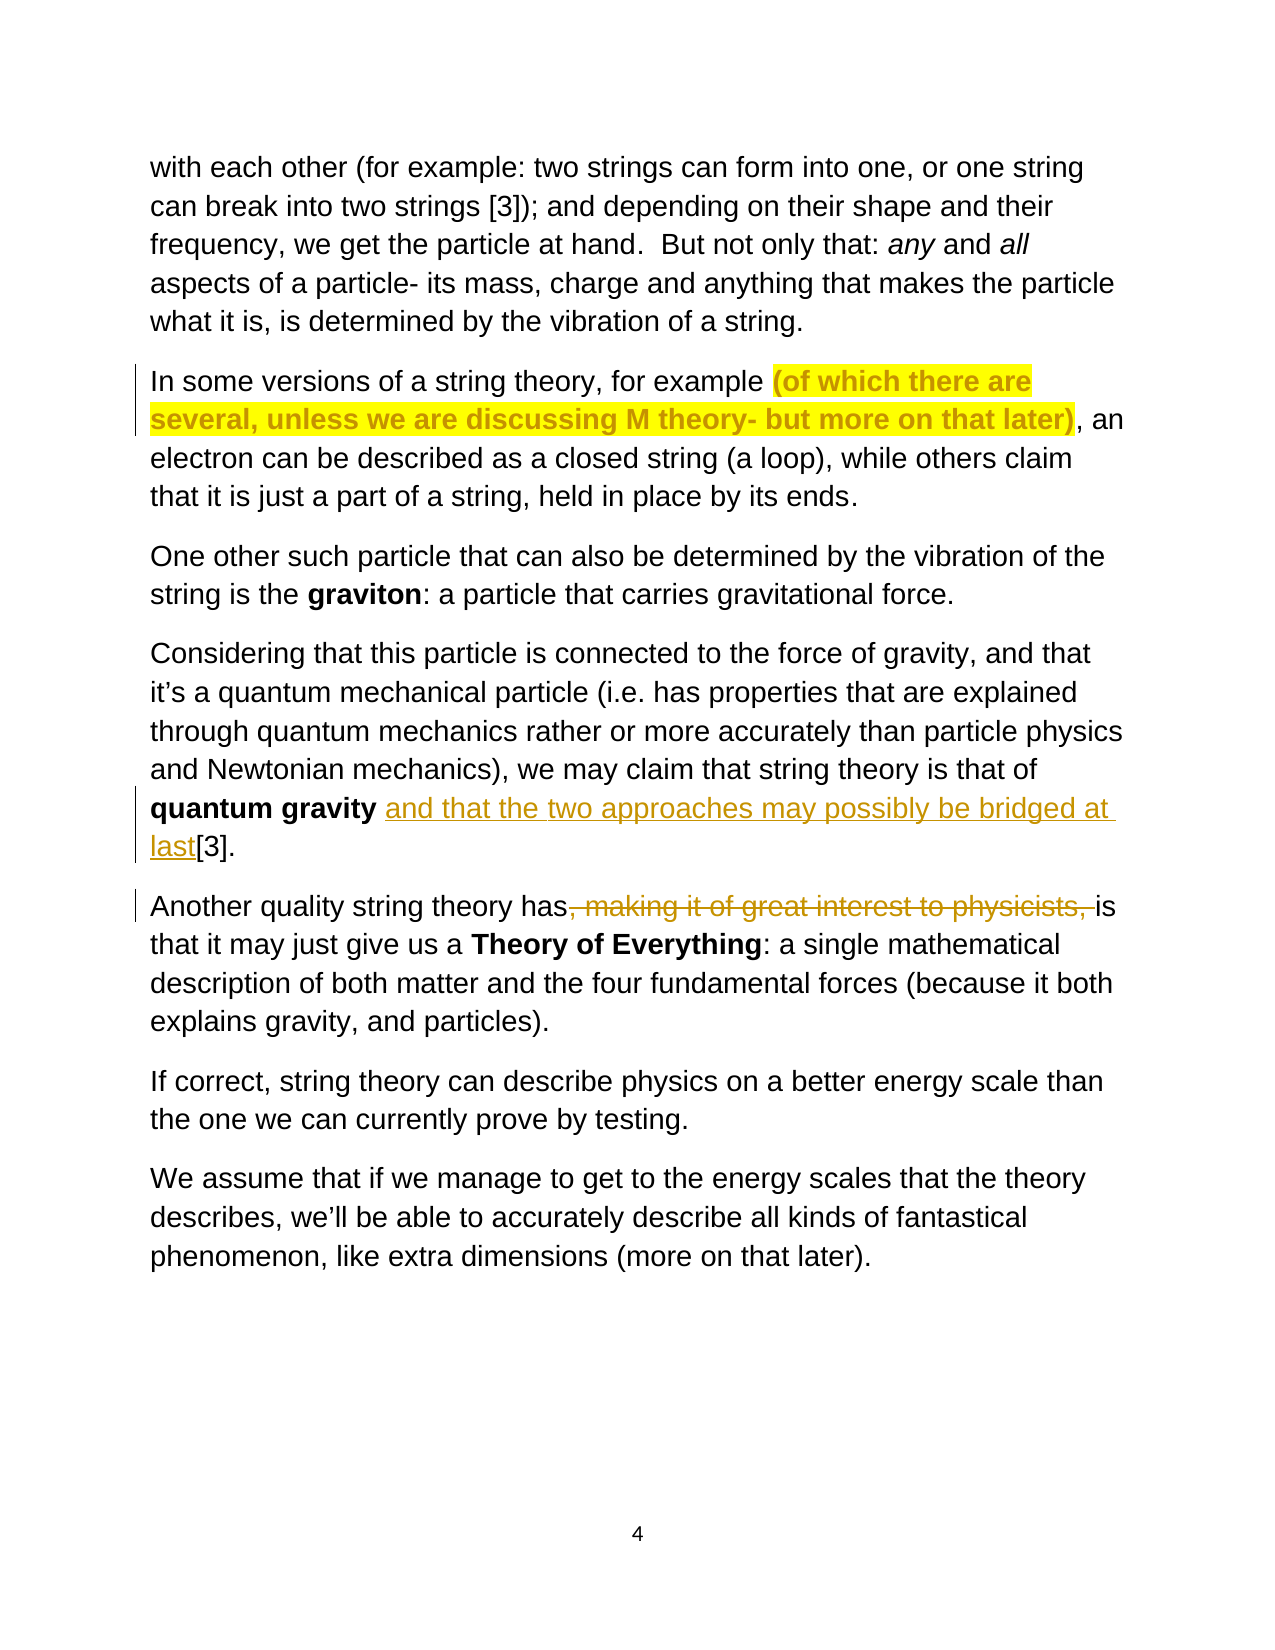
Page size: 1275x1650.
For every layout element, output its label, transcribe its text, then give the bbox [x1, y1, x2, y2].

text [150, 150, 1125, 338]
text In some versions of a string theory, for example (of which there are several, unless we are discussing M theory- but more on that later), an electron can be described as a closed string (a loop), while others claim that it is just a part of a string, held in place by its ends. [150, 363, 1125, 513]
text Considering that this particle is connected to the force of gravity, and that it’s a quantum mechanical particle (i.e. has properties that are explained through quantum mechanics rather or more accurately than particle physics and Newtonian mechanics), we may claim that string theory is that of quantum gravity [3]. [150, 636, 1125, 863]
text We assume that if we manage to get to the energy scales that the theory describes, we’ll be able to accurately describe all kinds of fantastical phenomenon, like extra dimensions (more on that later). [150, 1161, 1125, 1272]
text Another quality string theory hasis that it may just give us a Theory of Everything: a single mathematical description of both matter and the four fundamental forces (because it both explains gravity, and particles). [150, 888, 1125, 1038]
text One other such particle that can also be determined by the vibration of the string is the graviton: a particle that carries gravitational force. [150, 538, 1125, 611]
text If correct, string theory can describe physics on a better energy scale than the one we can currently prove by testing. [150, 1063, 1125, 1136]
